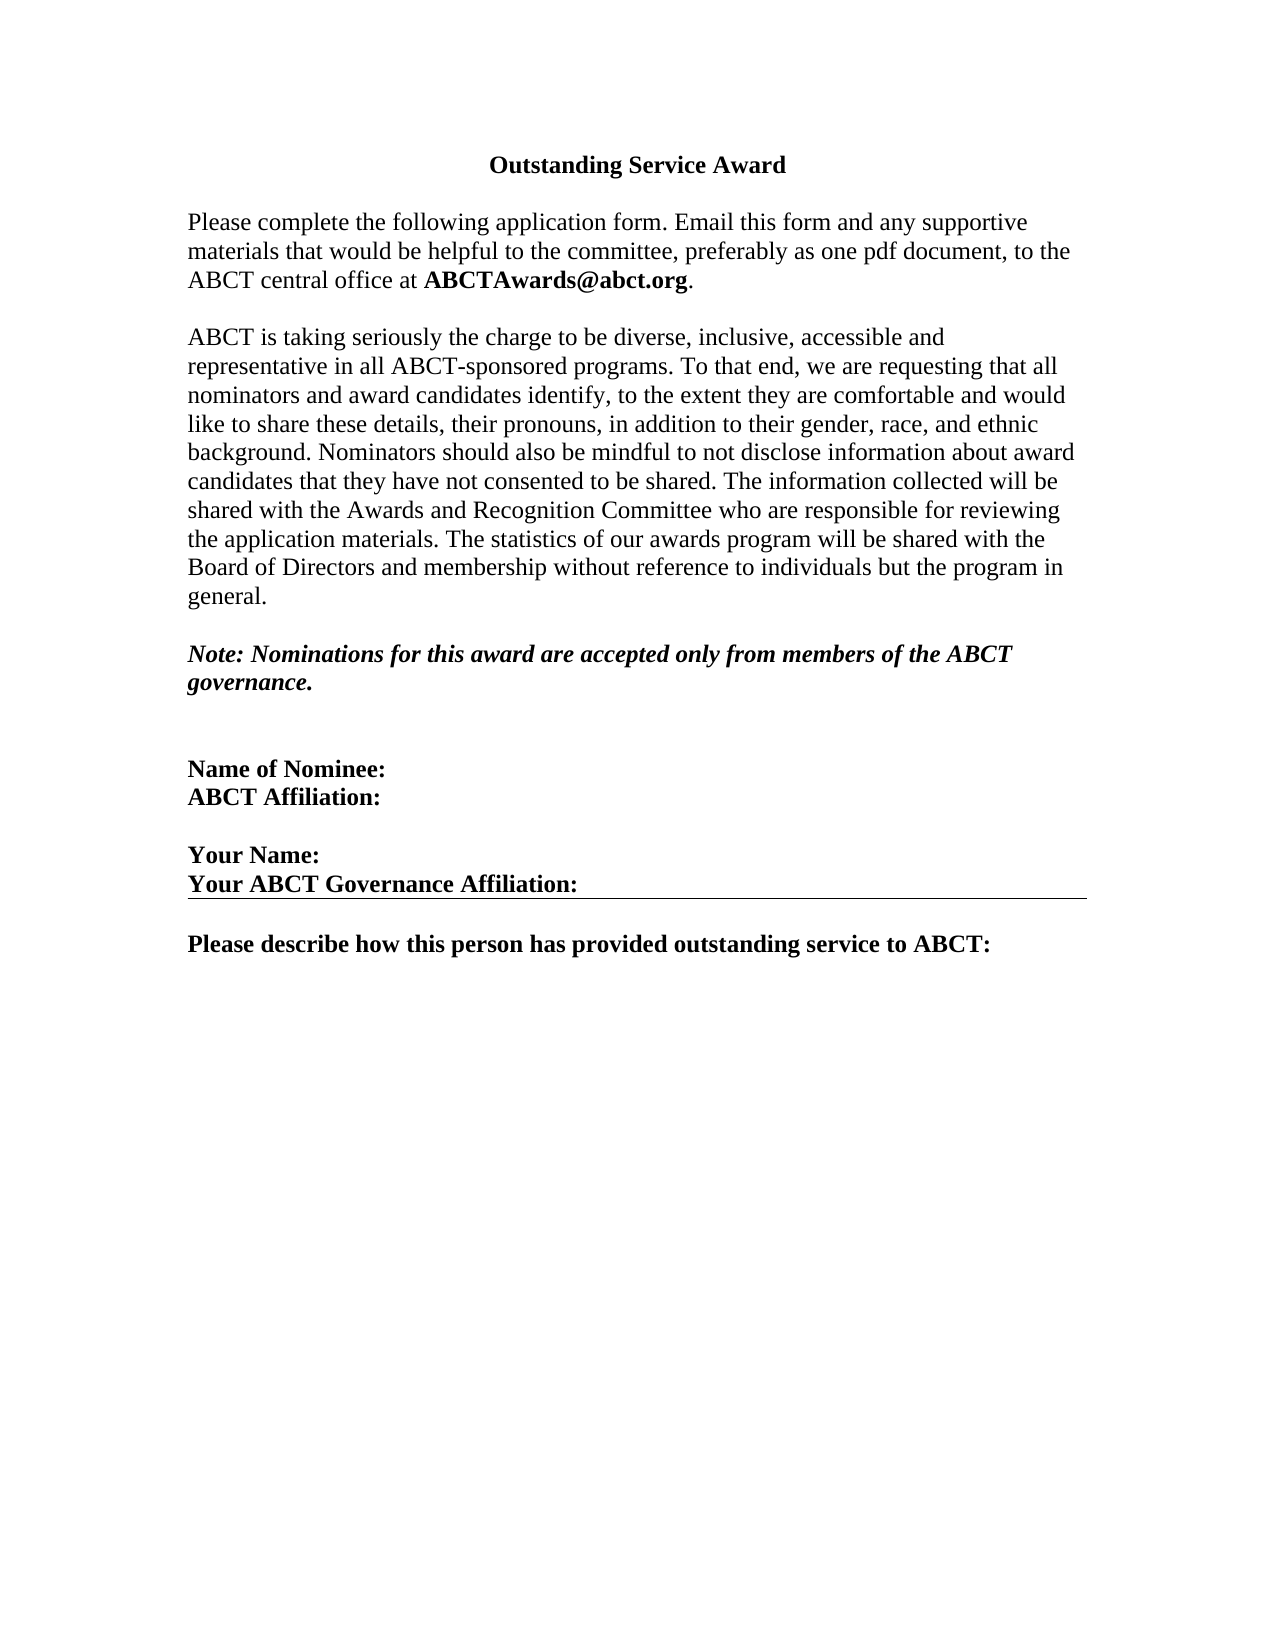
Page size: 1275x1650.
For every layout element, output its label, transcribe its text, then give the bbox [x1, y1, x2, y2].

text Note: Nominations for this award are accepted only from members of the ABCT governance. [187, 639, 1087, 696]
text ABCT is taking seriously the charge to be diverse, inclusive, accessible and representative in all ABCT-sponsored programs. To that end, we are requesting that all nominators and award candidates identify, to the extent they are comfortable and would like to share these details, their pronouns, in addition to their gender, race, and ethnic background. Nominators should also be mindful to not disclose information about award candidates that they have not consented to be shared. The information collected will be shared with the Awards and Recognition Committee who are responsible for reviewing the application materials. The statistics of our awards program will be shared with the Board of Directors and membership without reference to individuals but the program in general. [187, 322, 1087, 610]
text ABCT Affiliation: [187, 782, 1087, 811]
text Please describe how this person has provided outstanding service to ABCT: [187, 929, 1087, 958]
text Your ABCT Governance Affiliation: [187, 869, 1087, 897]
text Name of Nominee: [187, 754, 1087, 782]
text Your Name: [187, 840, 1087, 869]
text Outstanding Service Award [187, 150, 1087, 179]
text Please complete the following application form. Email this form and any supportive materials that would be helpful to the committee, preferably as one pdf document, to the ABCT central office at ABCTAwards@abct.org. [187, 207, 1087, 294]
